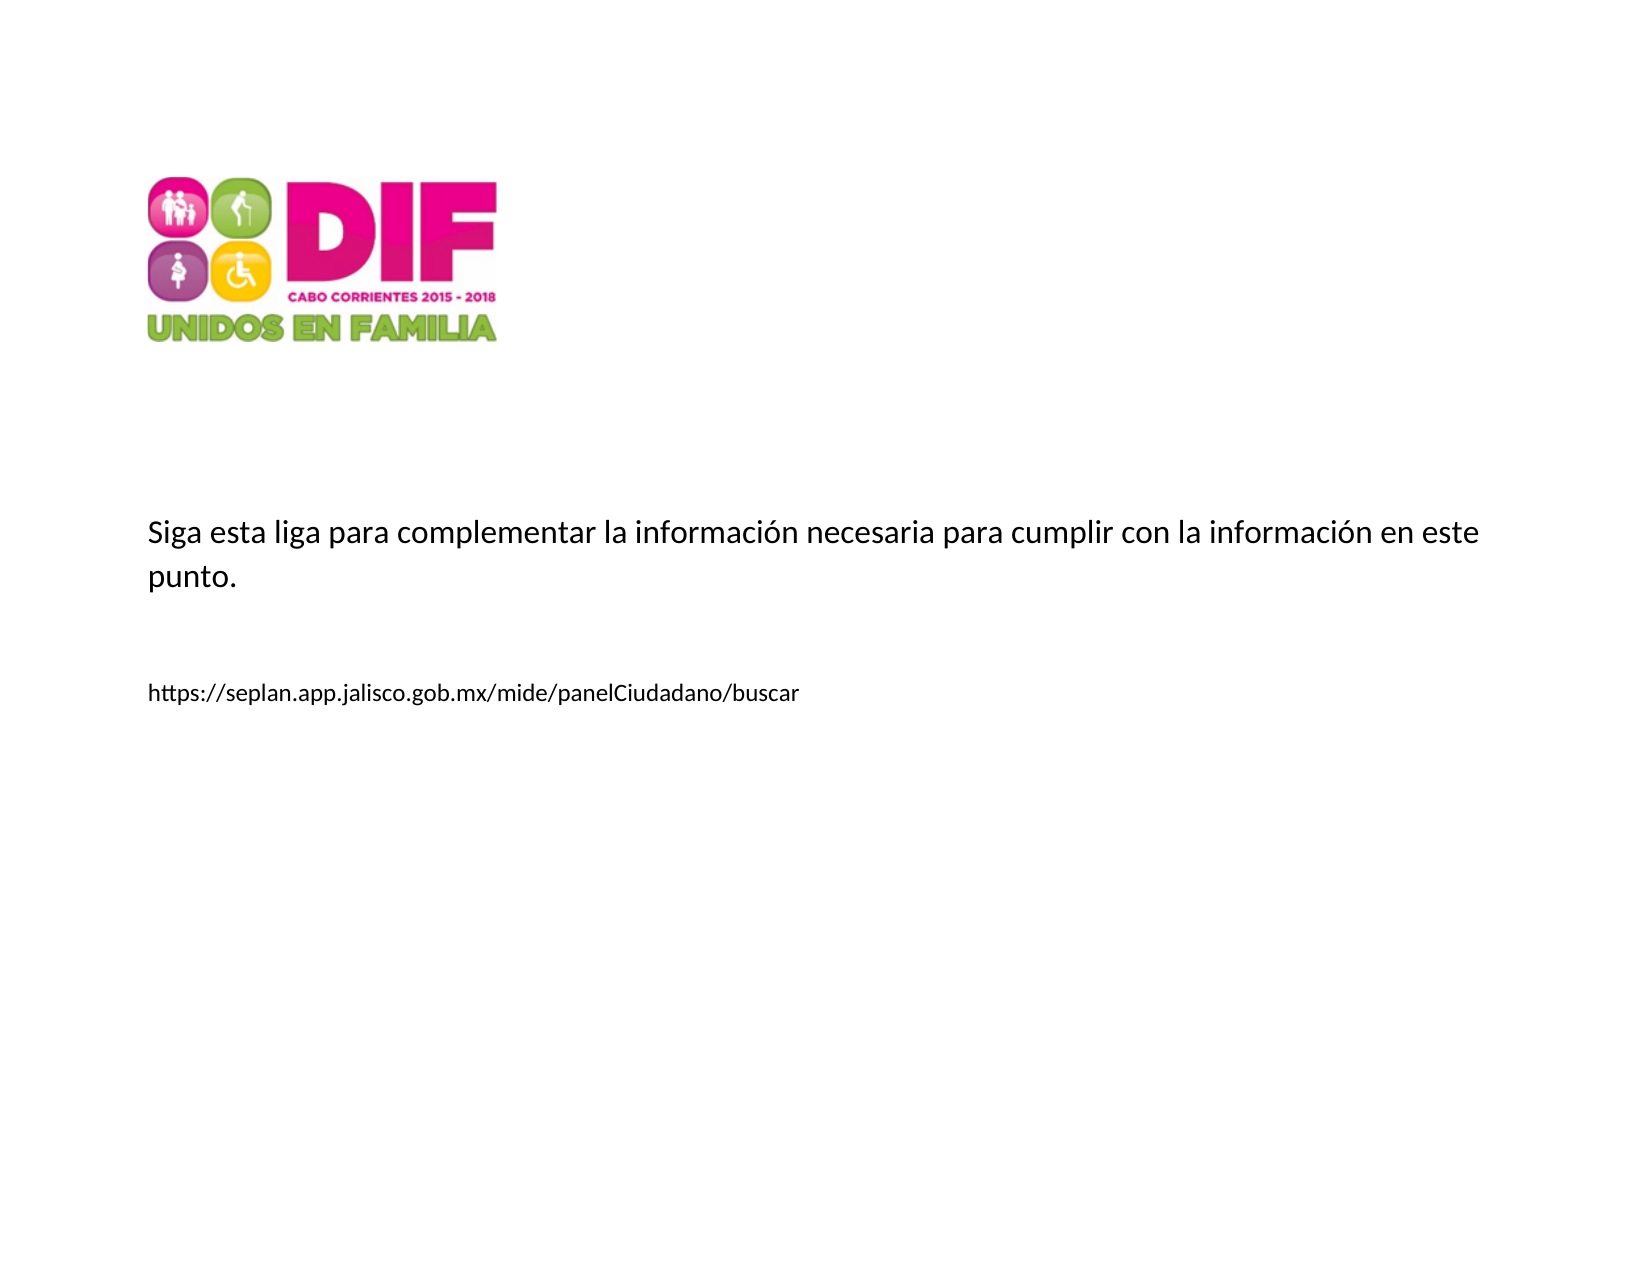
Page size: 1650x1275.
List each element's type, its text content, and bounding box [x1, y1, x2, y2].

text Siga esta liga para complementar la información necesaria para cumplir con la información en este punto. [148, 512, 1502, 596]
picture [147, 177, 497, 342]
text https://seplan.app.jalisco.gob.mx/mide/panelCiudadano/buscar [148, 677, 1502, 707]
